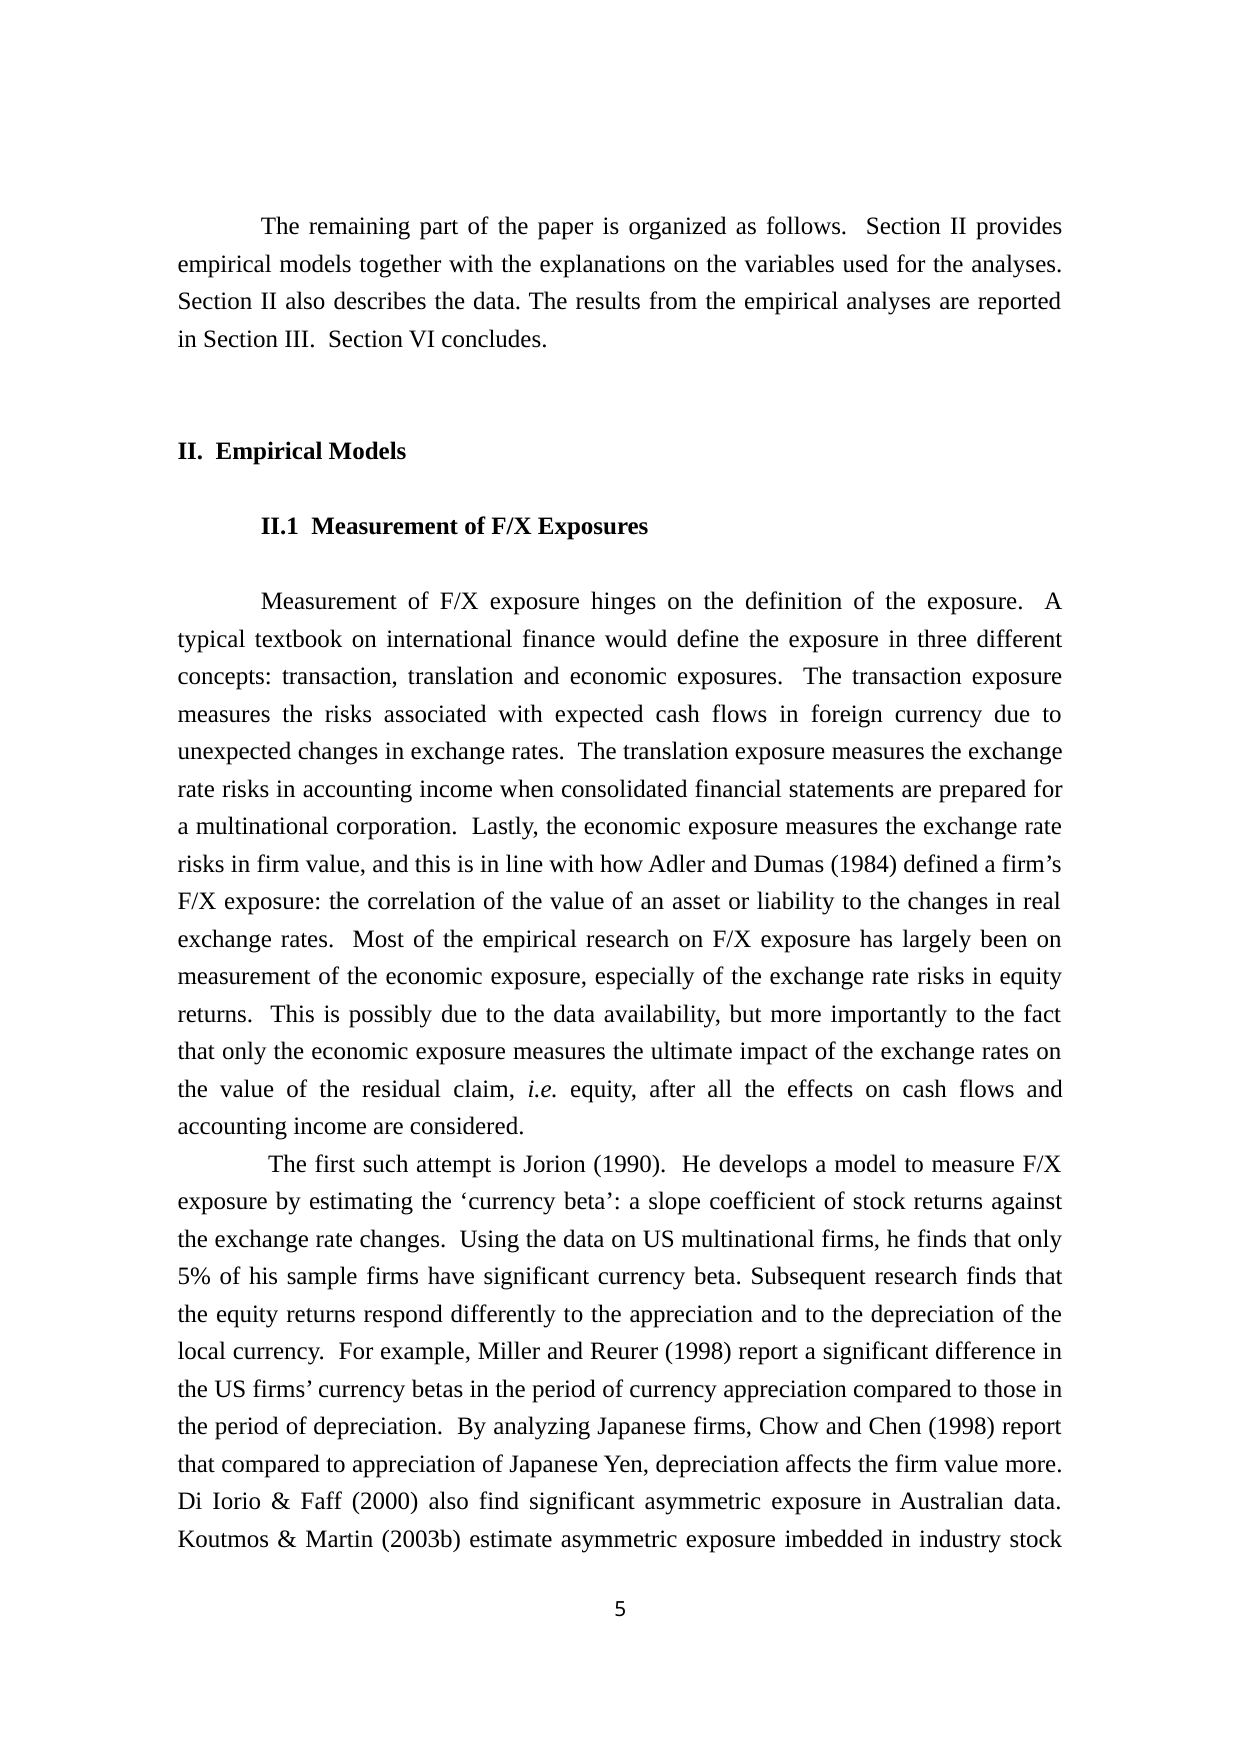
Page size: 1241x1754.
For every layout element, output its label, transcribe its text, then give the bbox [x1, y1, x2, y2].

text The remaining part of the paper is organized as follows. Section II provides empirical models together with the explanations on the variables used for the analyses. Section II also describes the data. The results from the empirical analyses are reported in Section III. Section VI concludes. [177, 207, 1063, 357]
text II. Empirical Models [177, 432, 1063, 469]
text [177, 1144, 1063, 1557]
text Measurement of F/X exposure hinges on the definition of the exposure. A typical textbook on international finance would define the exposure in three different concepts: transaction, translation and economic exposures. The transaction exposure measures the risks associated with expected cash flows in foreign currency due to unexpected changes in exchange rates. The translation exposure measures the exchange rate risks in accounting income when consolidated financial statements are prepared for a multinational corporation. Lastly, the economic exposure measures the exchange rate risks in firm value, and this is in line with how Adler and Dumas (1984) defined a firm’s F/X exposure: the correlation of the value of an asset or liability to the changes in real exchange rates. Most of the empirical research on F/X exposure has largely been on measurement of the economic exposure, especially of the exchange rate risks in equity returns. This is possibly due to the data availability, but more importantly to the fact that only the economic exposure measures the ultimate impact of the exchange rates on the value of the residual claim, i.e. equity, after all the effects on cash flows and accounting income are considered. [177, 582, 1063, 1144]
text II.1 Measurement of F/X Exposures [177, 507, 1063, 544]
